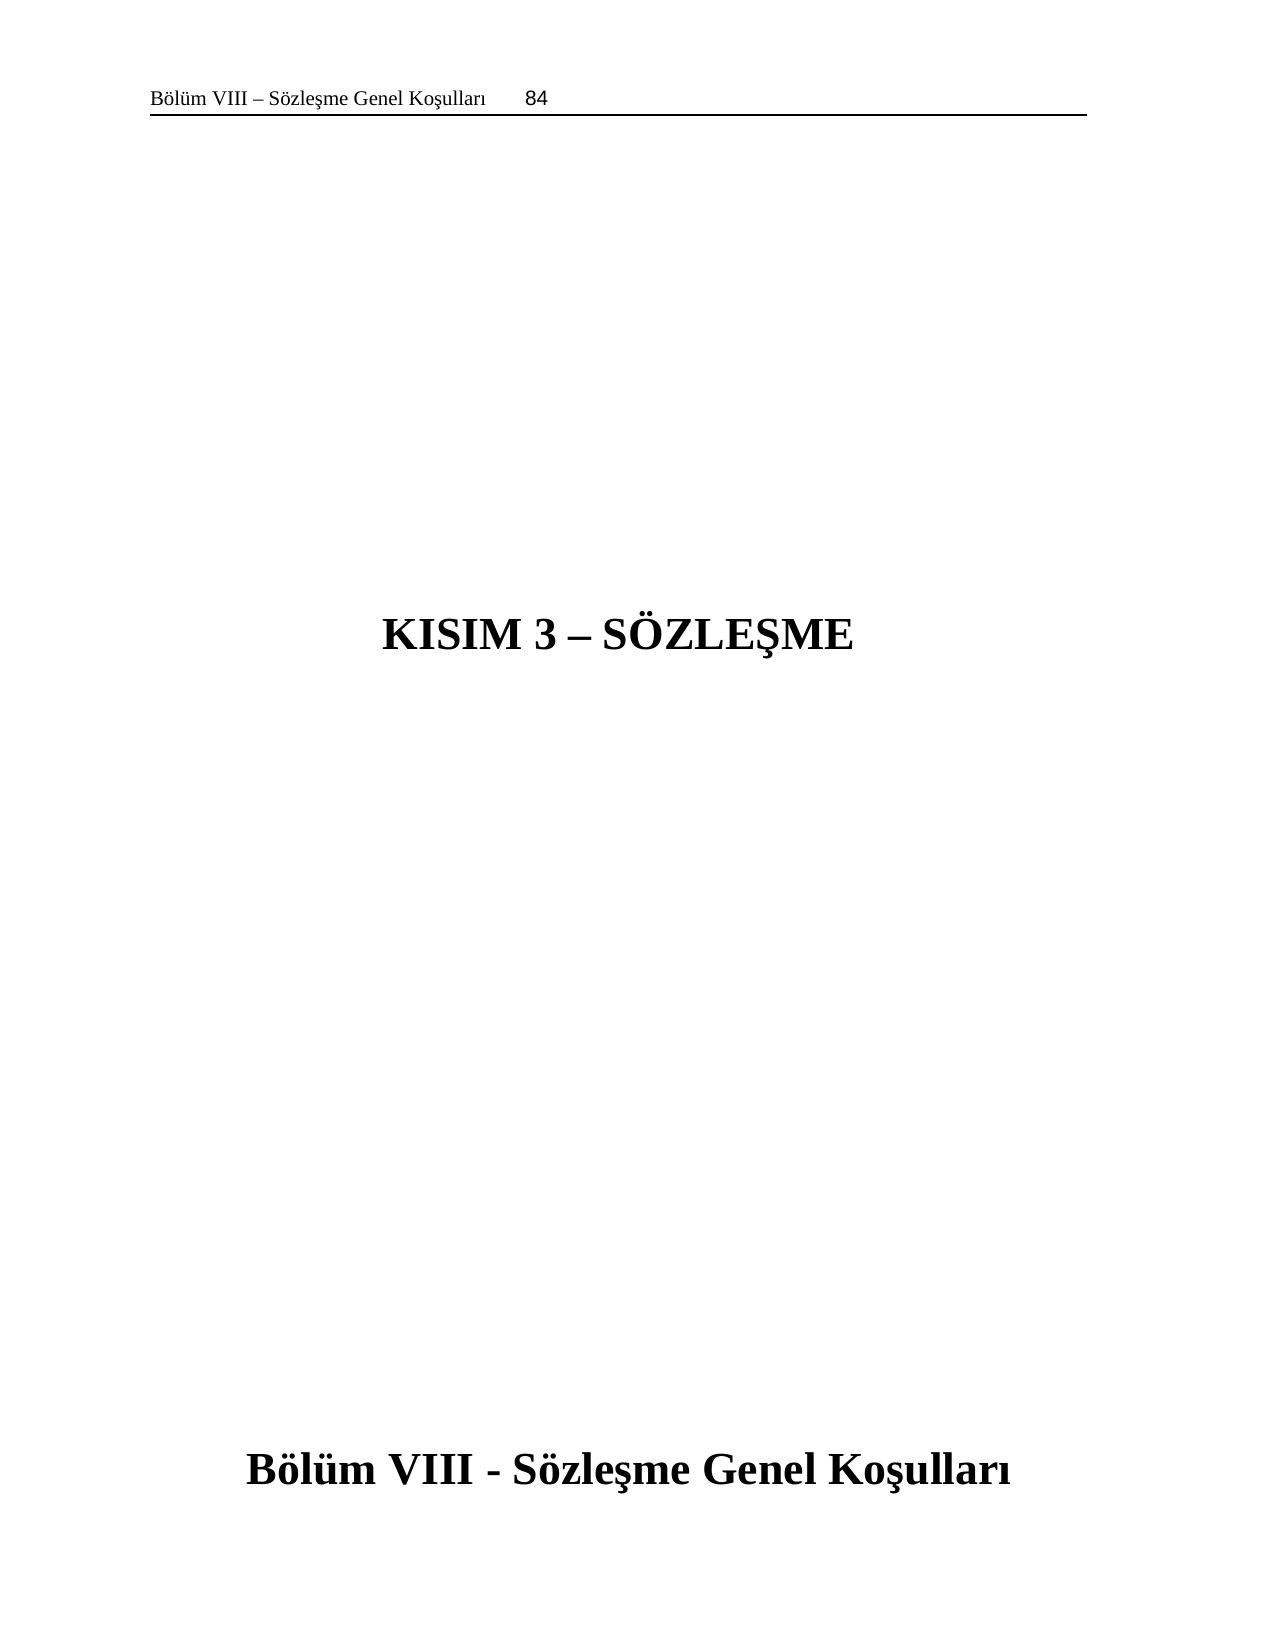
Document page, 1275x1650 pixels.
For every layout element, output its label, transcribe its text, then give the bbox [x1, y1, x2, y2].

text KISIM 3 – SÖZLEŞME [150, 606, 1087, 659]
table_header Bölüm VIII - Sözleşme Genel Koşulları [150, 1429, 1108, 1494]
